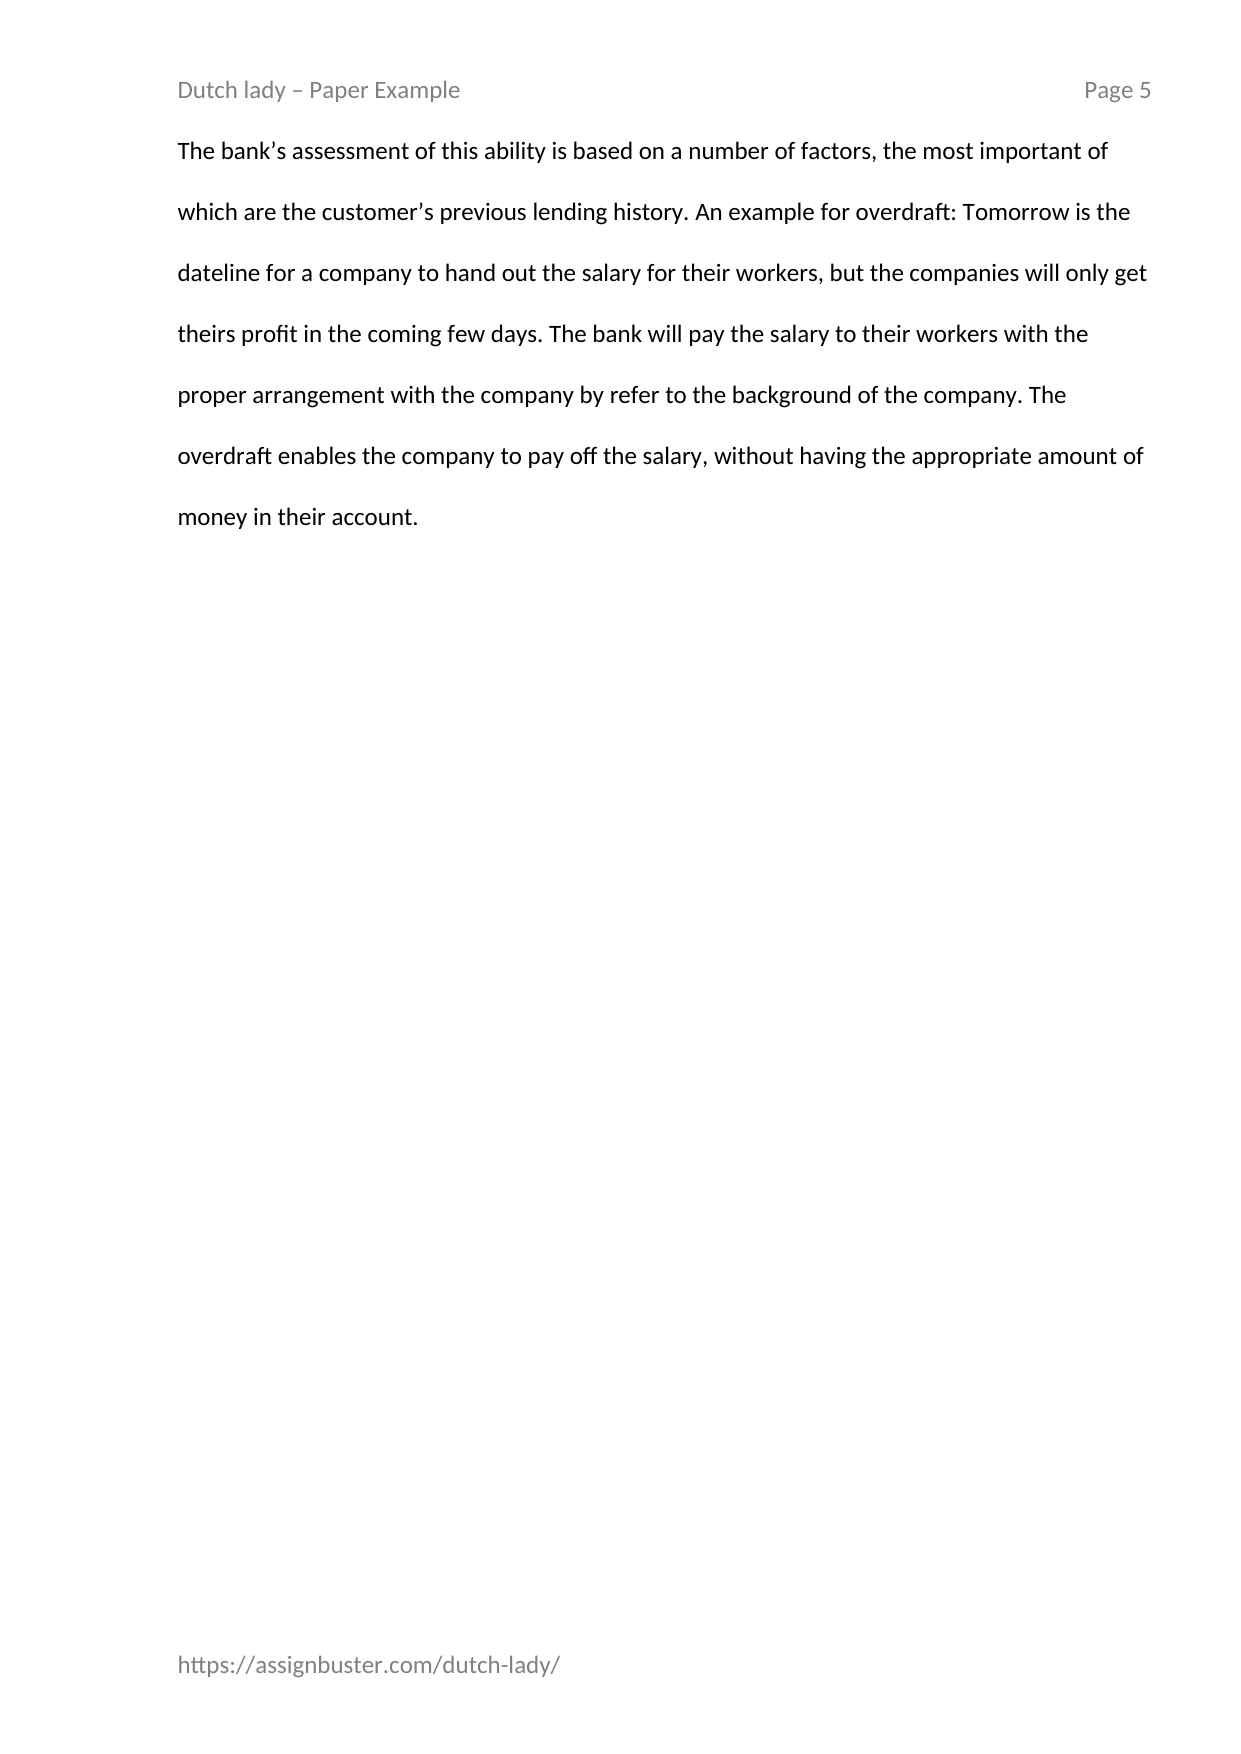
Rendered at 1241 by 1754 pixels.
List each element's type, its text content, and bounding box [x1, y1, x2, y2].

text The bank’s assessment of this ability is based on a number of factors, the most important of which are the customer’s previous lending history. An example for overdraft: Tomorrow is the dateline for a company to hand out the salary for their workers, but the companies will only get theirs profit in the coming few days. The bank will pay the salary to their workers with the proper arrangement with the company by refer to the background of the company. The overdraft enables the company to pay off the salary, without having the appropriate amount of money in their account. [177, 135, 1152, 532]
